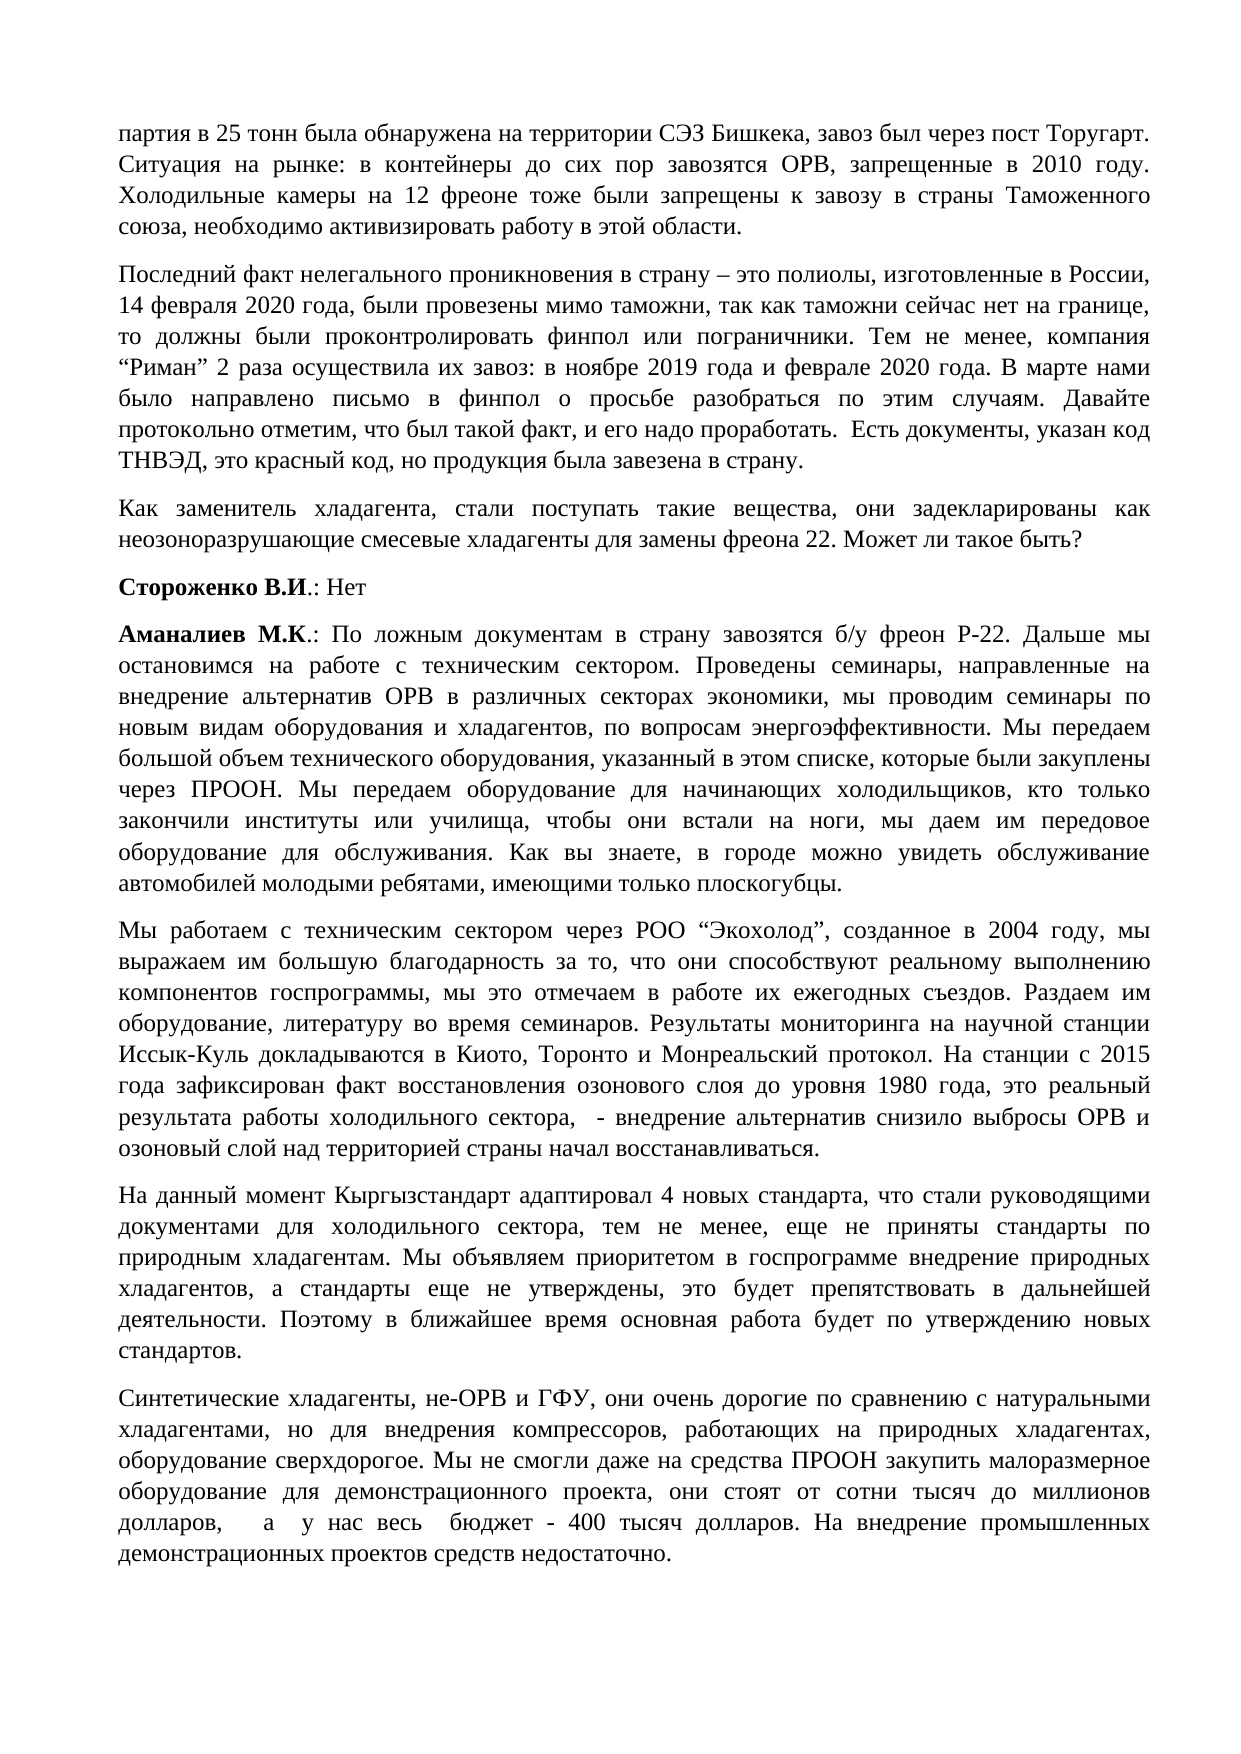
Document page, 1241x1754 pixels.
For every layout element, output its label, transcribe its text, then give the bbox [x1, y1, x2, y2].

text Мы работаем с техническим сектором через РОО “Экохолод”, созданное в 2004 году, мы выражаем им большую благодарность за то, что они способствуют реальному выполнению компонентов госпрограммы, мы это отмечаем в работе их ежегодных съездов. Раздаем им оборудование, литературу во время семинаров. Результаты мониторинга на научной станции Иссык-Куль докладываются в Киото, Торонто и Монреальский протокол. На станции с 2015 года зафиксирован факт восстановления озонового слоя до уровня 1980 года, это реальный результата работы холодильного сектора, - внедрение альтернатив снизило выбросы ОРВ и озоновый слой над территорией страны начал восстанавливаться. [118, 915, 1152, 1161]
text Последний факт нелегального проникновения в страну – это полиолы, изготовленные в России, 14 февраля 2020 года, были провезены мимо таможни, так как таможни сейчас нет на границе, то должны были проконтролировать финпол или пограничники. Тем не менее, компания “Риман” 2 раза осуществила их завоз: в ноябре 2019 года и феврале 2020 года. В марте нами было направлено письмо в финпол о просьбе разобраться по этим случаям. Давайте протокольно отметим, что был такой факт, и его надо проработать. Есть документы, указан код ТНВЭД, это красный код, но продукция была завезена в страну. [118, 259, 1152, 474]
text Стороженко В.И.: Нет [118, 572, 1152, 600]
text Синтетические хладагенты, не-ОРВ и ГФУ, они очень дорогие по сравнению с натуральными хладагентами, но для внедрения компрессоров, работающих на природных хладагентах, оборудование сверхдорогое. Мы не смогли даже на средства ПРООН закупить малоразмерное оборудование для демонстрационного проекта, они стоят от сотни тысяч до миллионов долларов, а у нас весь бюджет - 400 тысяч долларов. На внедрение промышленных демонстрационных проектов средств недостаточно. [118, 1383, 1152, 1567]
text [118, 118, 1152, 240]
text Как заменитель хладагента, стали поступать такие вещества, они задекларированы как неозоноразрушающие смесевые хладагенты для замены фреона 22. Может ли такое быть? [118, 493, 1152, 553]
text Аманалиев М.К.: По ложным документам в страну завозятся б/у фреон Р-22. Дальше мы остановимся на работе с техническим сектором. Проведены семинары, направленные на внедрение альтернатив ОРВ в различных секторах экономики, мы проводим семинары по новым видам оборудования и хладагентов, по вопросам энергоэффективности. Мы передаем большой объем технического оборудования, указанный в этом списке, которые были закуплены через ПРООН. Мы передаем оборудование для начинающих холодильщиков, кто только закончили институты или училища, чтобы они встали на ноги, мы даем им передовое оборудование для обслуживания. Как вы знаете, в городе можно увидеть обслуживание автомобилей молодыми ребятами, имеющими только плоскогубцы. [118, 619, 1152, 896]
text На данный момент Кыргызстандарт адаптировал 4 новых стандарта, что стали руководящими документами для холодильного сектора, тем не менее, еще не приняты стандарты по природным хладагентам. Мы объявляем приоритетом в госпрограмме внедрение природных хладагентов, а стандарты еще не утверждены, это будет препятствовать в дальнейшей деятельности. Поэтому в ближайшее время основная работа будет по утверждению новых стандартов. [118, 1180, 1152, 1364]
